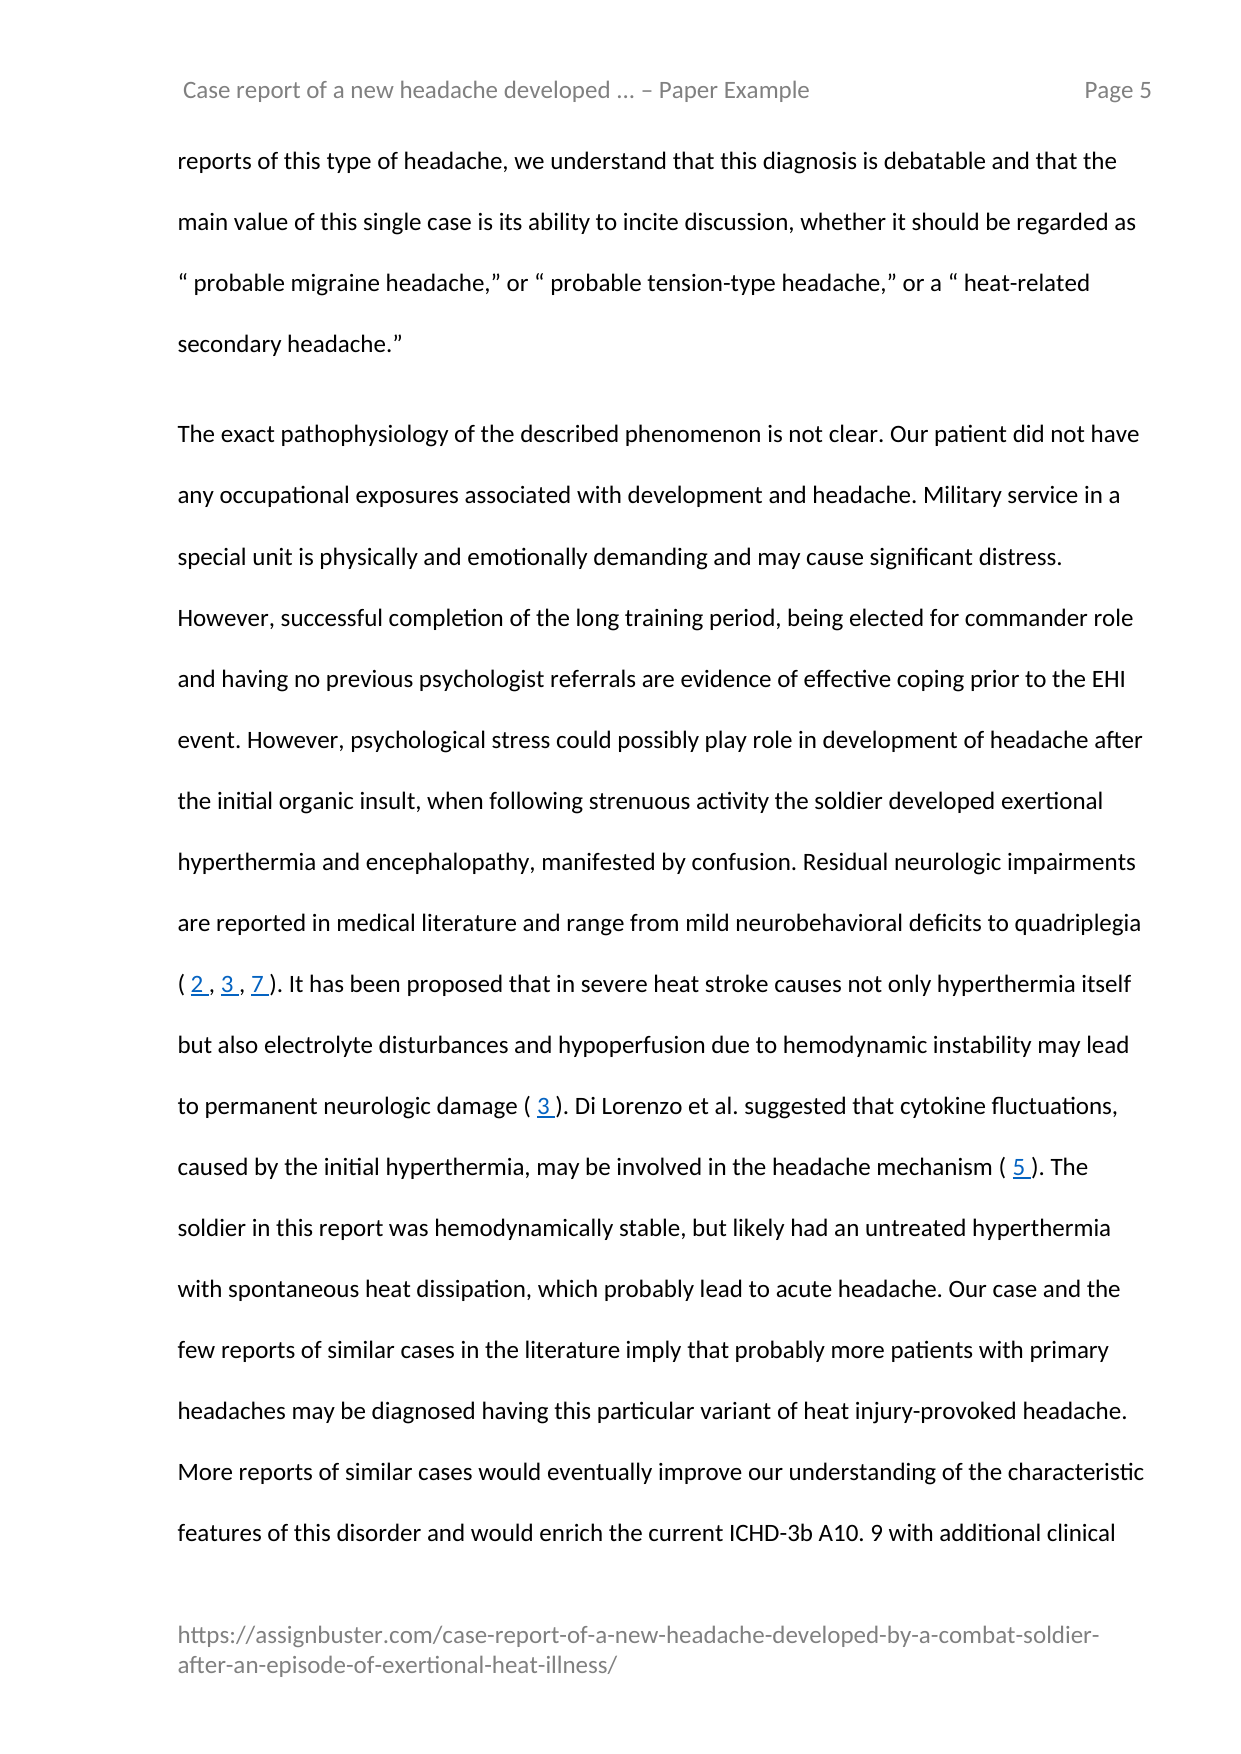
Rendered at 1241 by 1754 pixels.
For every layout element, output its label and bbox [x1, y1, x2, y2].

text [177, 145, 1152, 359]
text [177, 419, 1152, 1548]
